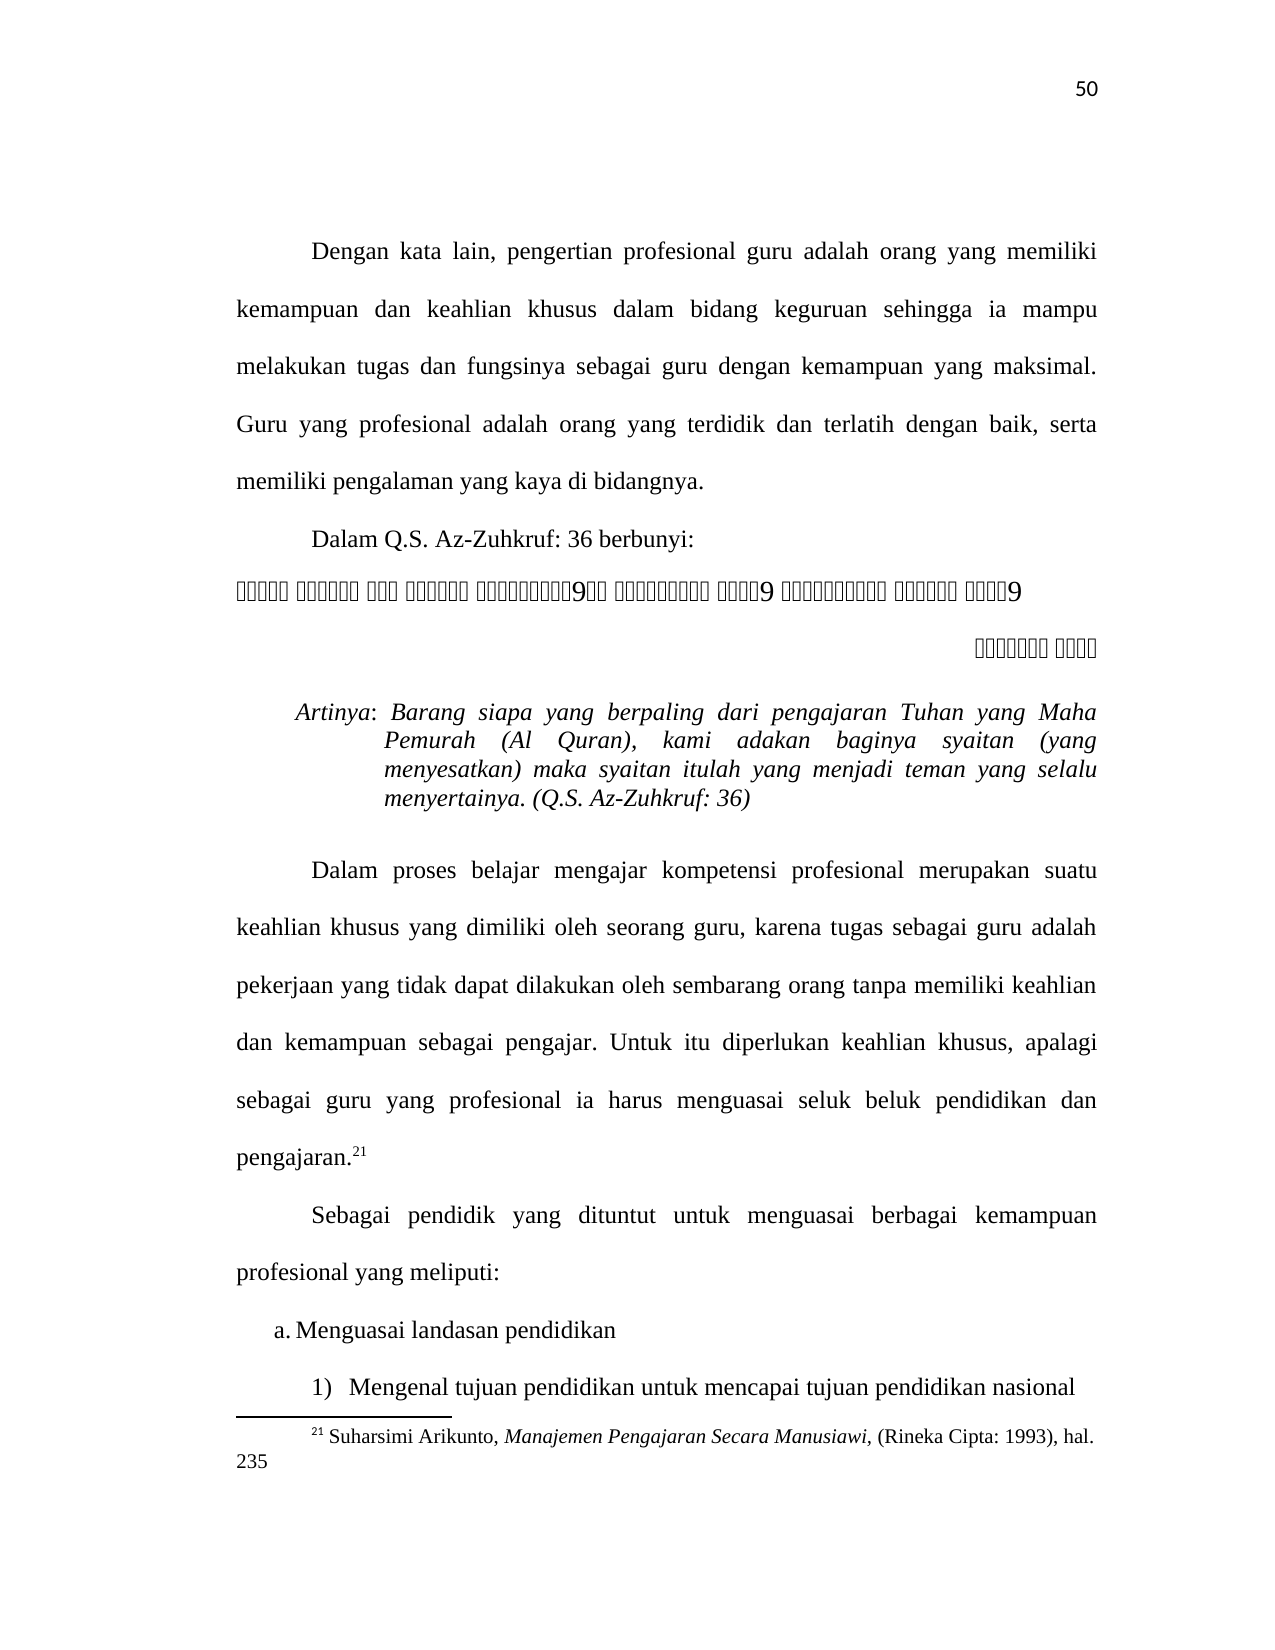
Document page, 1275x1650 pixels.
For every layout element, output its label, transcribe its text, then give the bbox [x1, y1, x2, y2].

text Dalam Q.S. Az-Zuhkruf: 36 berbunyi: [236, 524, 1098, 552]
text Dengan kata lain, pengertian profesional guru adalah orang yang memiliki kemampuan dan keahlian khusus dalam bidang keguruan sehingga ia mampu melakukan tugas dan fungsinya sebagai guru dengan kemampuan yang maksimal. Guru yang profesional adalah orang yang terdidik dan terlatih dengan baik, serta memiliki pengalaman yang kaya di bidangnya. [236, 236, 1098, 495]
text Sebagai pendidik yang dituntut untuk menguasai berbagai kemampuan profesional yang meliputi: [236, 1200, 1098, 1286]
text Dalam proses belajar mengajar kompetensi profesional merupakan suatu keahlian khusus yang dimiliki oleh seorang guru, karena tugas sebagai guru adalah pekerjaan yang tidak dapat dilakukan oleh sembarang orang tanpa memiliki keahlian dan kemampuan sebagai pengajar. Untuk itu diperlukan keahlian khusus, apalagi sebagai guru yang profesional ia harus menguasai seluk beluk pendidikan dan pengajaran. [236, 855, 1098, 1171]
text Artinya: Barang siapa yang berpaling dari pengajaran Tuhan yang Maha Pemurah (Al Quran), kami adakan baginya syaitan (yang menyesatkan) maka syaitan itulah yang menjadi teman yang selalu menyertainya. (Q.S. Az-Zuhkruf: 36) [236, 697, 1098, 812]
list Mengenal tujuan pendidikan untuk mencapai tujuan pendidikan nasional [311, 1372, 1098, 1401]
list Menguasai landasan pendidikan [274, 1315, 1098, 1344]
